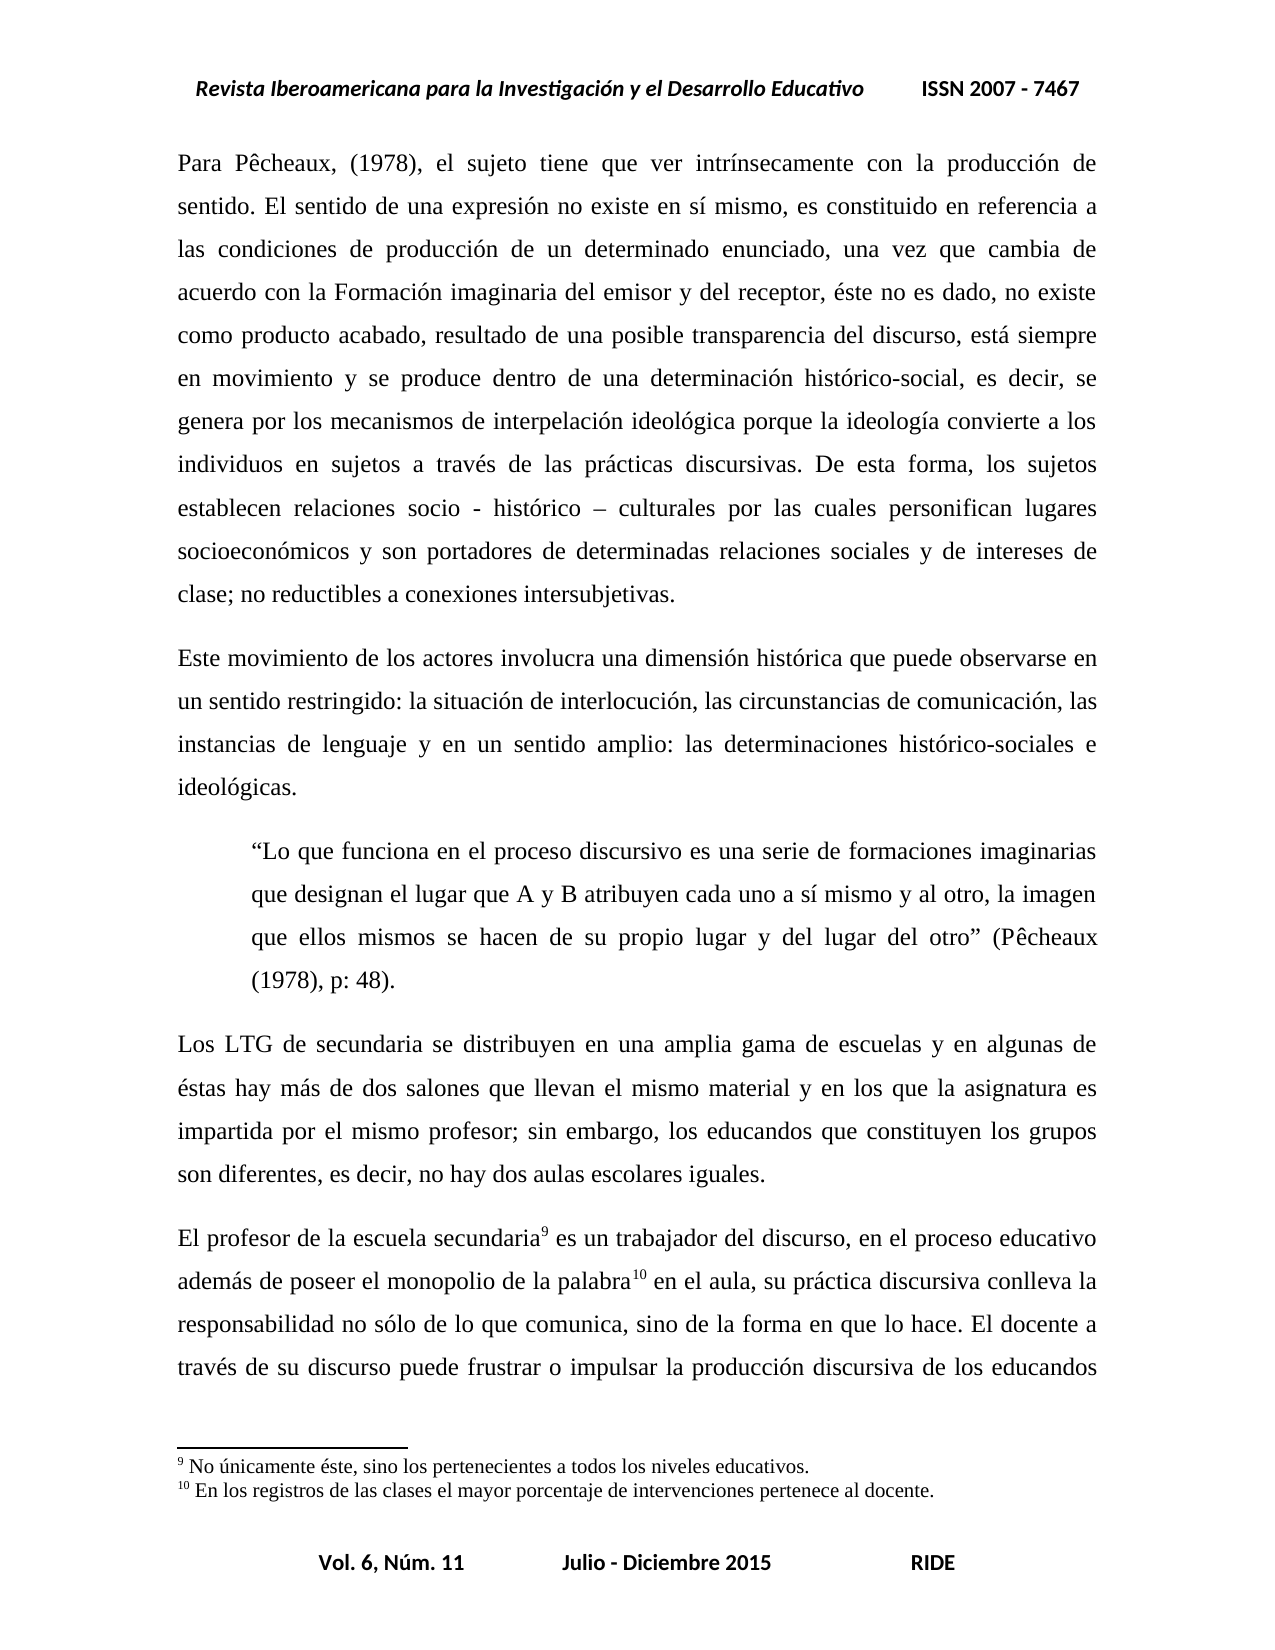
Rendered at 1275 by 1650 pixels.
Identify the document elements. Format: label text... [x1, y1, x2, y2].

text Este movimiento de los actores involucra una dimensión histórica que puede observarse en un sentido restringido: la situación de interlocución, las circunstancias de comunicación, las instancias de lenguaje y en un sentido amplio: las determinaciones histórico-sociales e ideológicas. [177, 643, 1098, 801]
text Los LTG de secundaria se distribuyen en una amplia gama de escuelas y en algunas de éstas hay más de dos salones que llevan el mismo material y en los que la asignatura es impartida por el mismo profesor; sin embargo, los educandos que constituyen los grupos son diferentes, es decir, no hay dos aulas escolares iguales. [177, 1029, 1098, 1188]
text “Lo que funciona en el proceso discursivo es una serie de formaciones imaginarias que designan el lugar que A y B atribuyen cada uno a sí mismo y al otro, la imagen que ellos mismos se hacen de su propio lugar y del lugar del otro” (Pêcheaux (1978), p: 48). [251, 836, 1098, 994]
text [177, 1223, 1098, 1381]
text Para Pêcheaux, (1978), el sujeto tiene que ver intrínsecamente con la producción de sentido. El sentido de una expresión no existe en sí mismo, es constituido en referencia a las condiciones de producción de un determinado enunciado, una vez que cambia de acuerdo con la Formación imaginaria del emisor y del receptor, éste no es dado, no existe como producto acabado, resultado de una posible transparencia del discurso, está siempre en movimiento y se produce dentro de una determinación histórico-social, es decir, se genera por los mecanismos de interpelación ideológica porque la ideología convierte a los individuos en sujetos a través de las prácticas discursivas. De esta forma, los sujetos establecen relaciones socio - histórico – culturales por las cuales personifican lugares socioeconómicos y son portadores de determinadas relaciones sociales y de intereses de clase; no reductibles a conexiones intersubjetivas. [177, 148, 1098, 608]
